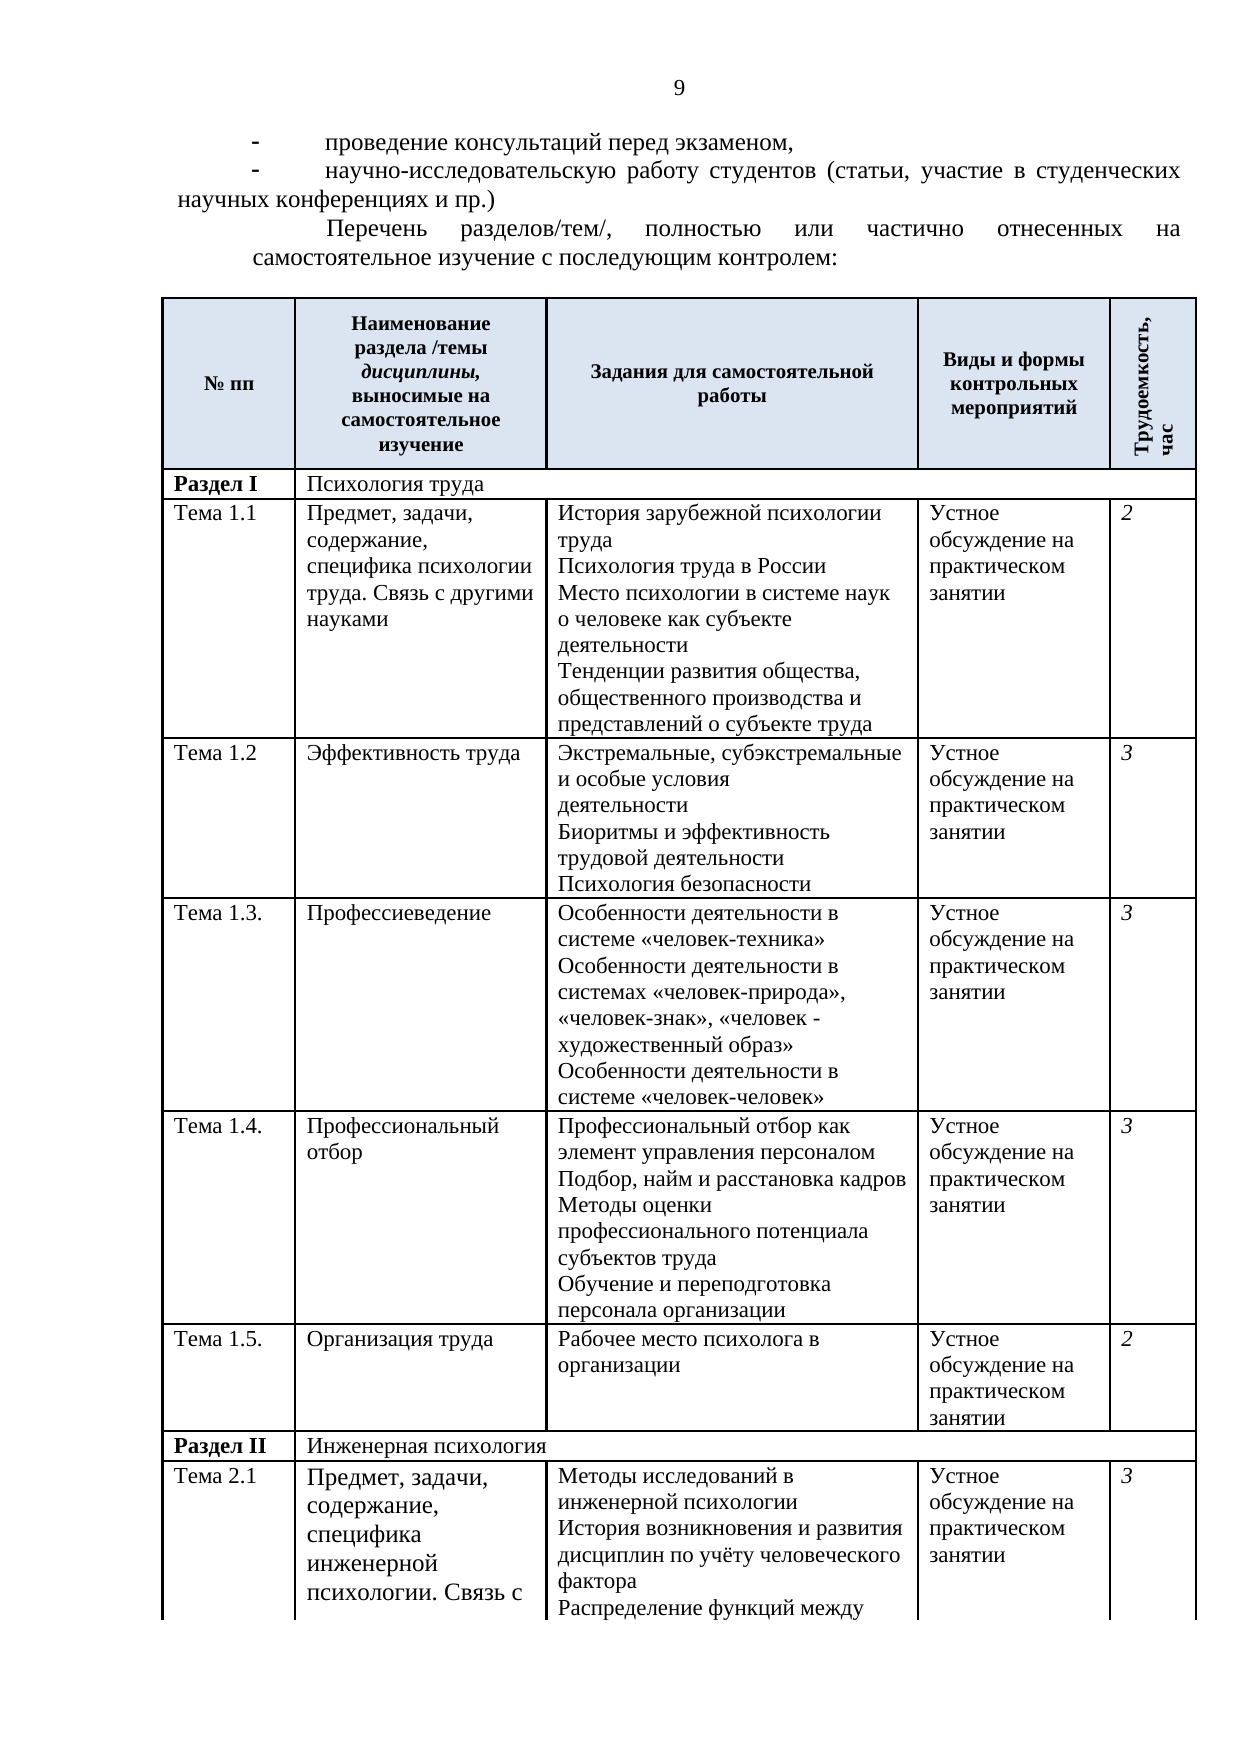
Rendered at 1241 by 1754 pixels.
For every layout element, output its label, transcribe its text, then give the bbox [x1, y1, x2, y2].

table_header Задания для самостоятельной работы [548, 299, 917, 468]
table_header № пп [164, 299, 294, 468]
table_cell Тема 1.5. [164, 1325, 294, 1430]
table_cell Профессиональный отбор [296, 1112, 545, 1323]
table_cell Особенности деятельности в системе «человек-техника» Особенности деятельности в системах «человек-природа», «человек-знак», «человек - художественный образ» Особенности деятельности в системе «человек-человек» [548, 899, 917, 1110]
table_cell Тема 1.3. [164, 899, 294, 1110]
table_cell Раздел I [164, 470, 294, 497]
table_cell Рабочее место психолога в организации [548, 1325, 917, 1430]
table_header Виды и формы контрольных мероприятий [919, 299, 1109, 468]
table_cell 2 [1111, 1325, 1195, 1430]
table_cell Психология труда [296, 470, 1195, 497]
table_cell Организация труда [296, 1325, 545, 1430]
table_cell Устное обсуждение на практическом занятии [919, 899, 1109, 1110]
table_cell Тема 1.2 [164, 739, 294, 897]
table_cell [919, 1462, 1109, 1620]
table_header Трудоемкость, час [1111, 299, 1195, 468]
table_cell Инженерная психология [296, 1432, 1195, 1460]
list научно-исследовательскую работу студентов (статьи, участие в студенческих научных конференциях и пр.) [177, 155, 1181, 213]
list проведение консультаций перед экзаменом, [177, 127, 1181, 155]
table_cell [296, 1462, 545, 1620]
table_cell Предмет, задачи, содержание, специфика психологии труда. Связь с другими науками [296, 500, 545, 737]
table_cell Раздел II [164, 1432, 294, 1460]
table_cell Профессиеведение [296, 899, 545, 1110]
table_cell Эффективность труда [296, 739, 545, 897]
table_cell Тема 2.1 [164, 1462, 294, 1620]
table_cell 3 [1111, 1462, 1195, 1620]
table_header Наименование раздела /темы дисциплины, выносимые на самостоятельное изучение [296, 299, 545, 468]
table_cell Тема 1.1 [164, 500, 294, 737]
table_cell 2 [1111, 500, 1195, 737]
table_cell Устное обсуждение на практическом занятии [919, 500, 1109, 737]
table_cell 3 [1111, 899, 1195, 1110]
table_cell История зарубежной психологии труда Психология труда в России Место психологии в системе наук о человеке как субъекте деятельности Тенденции развития общества, общественного производства и представлений о субъекте труда [548, 500, 917, 737]
table_cell Профессиональный отбор как элемент управления персоналом Подбор, найм и расстановка кадров Методы оценки профессионального потенциала субъектов труда Обучение и переподготовка персонала организации [548, 1112, 917, 1323]
table_cell Экстремальные, субэкстремальные и особые условия деятельности Биоритмы и эффективность трудовой деятельности Психология безопасности [548, 739, 917, 897]
table_cell 3 [1111, 1112, 1195, 1323]
table_cell Устное обсуждение на практическом занятии [919, 739, 1109, 897]
table_cell Устное обсуждение на практическом занятии [919, 1112, 1109, 1323]
table_cell Тема 1.4. [164, 1112, 294, 1323]
text Перечень разделов/тем/, полностью или частично отнесенных на самостоятельное изучение с последующим контролем: [252, 213, 1181, 270]
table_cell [548, 1462, 917, 1620]
table_cell 3 [1111, 739, 1195, 897]
table_cell Устное обсуждение на практическом занятии [919, 1325, 1109, 1430]
